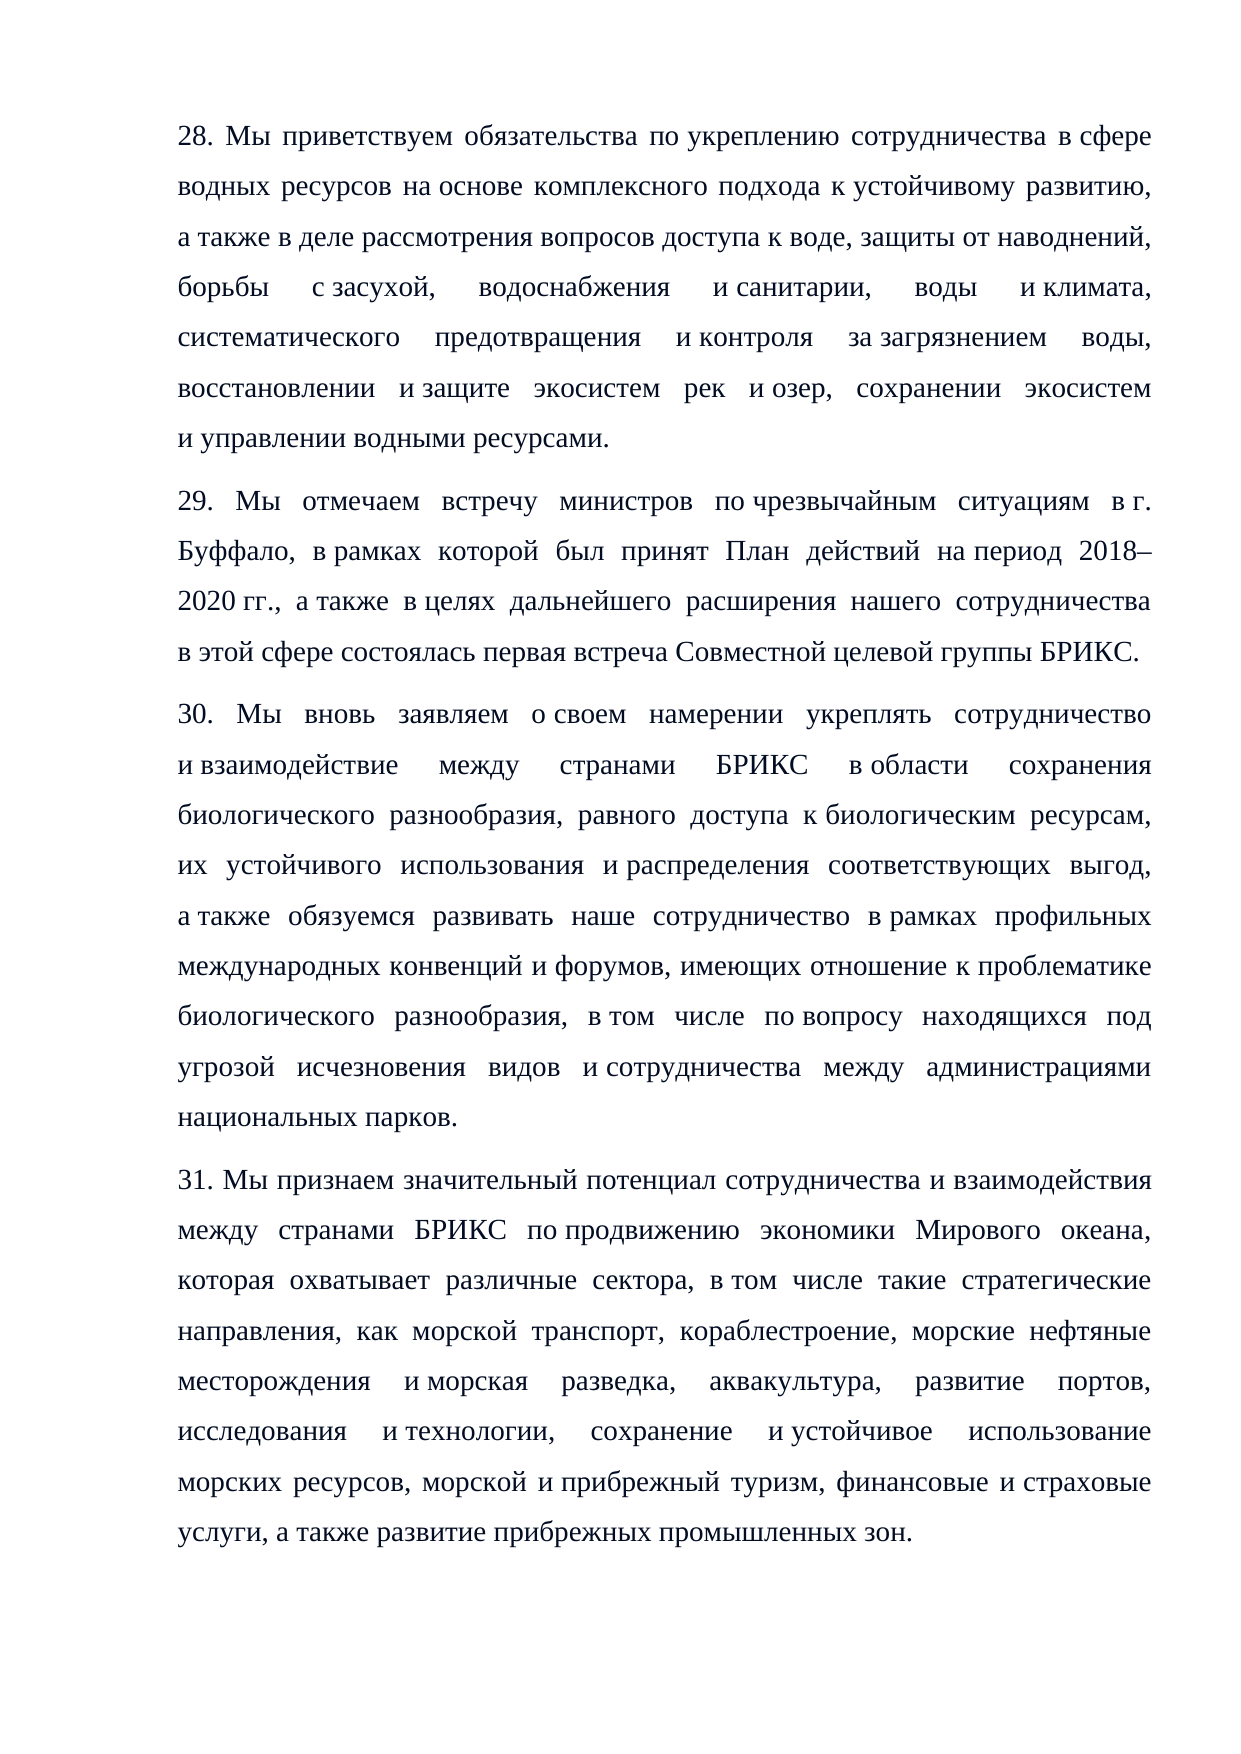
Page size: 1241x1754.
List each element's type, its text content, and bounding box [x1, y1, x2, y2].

text 30. Мы вновь заявляем о своем намерении укреплять сотрудничество и взаимодействие между странами БРИКС в области сохранения биологического разнообразия, равного доступа к биологическим ресурсам, их устойчивого использования и распределения соответствующих выгод, а также обязуемся развивать наше сотрудничество в рамках профильных международных конвенций и форумов, имеющих отношение к проблематике биологического разнообразия, в том числе по вопросу находящихся под угрозой исчезновения видов и сотрудничества между администрациями национальных парков. [177, 697, 1152, 1133]
text 29. Мы отмечаем встречу министров по чрезвычайным ситуациям в г. Буффало, в рамках которой был принят План действий на период 2018–2020 гг., а также в целях дальнейшего расширения нашего сотрудничества в этой сфере состоялась первая встреча Совместной целевой группы БРИКС. [177, 483, 1152, 667]
text 28. Мы приветствуем обязательства по укреплению сотрудничества в сфере водных ресурсов на основе комплексного подхода к устойчивому развитию, а также в деле рассмотрения вопросов доступа к воде, защиты от наводнений, борьбы с засухой, водоснабжения и санитарии, воды и климата, систематического предотвращения и контроля за загрязнением воды, восстановлении и защите экосистем рек и озер, сохранении экосистем и управлении водными ресурсами. [177, 118, 1152, 453]
text 31. Мы признаем значительный потенциал сотрудничества и взаимодействия между странами БРИКС по продвижению экономики Мирового океана, которая охватывает различные сектора, в том числе такие стратегические направления, как морской транспорт, кораблестроение, морские нефтяные месторождения и морская разведка, аквакультура, развитие портов, исследования и технологии, сохранение и устойчивое использование морских ресурсов, морской и прибрежный туризм, финансовые и страховые услуги, а также развитие прибрежных промышленных зон. [177, 1162, 1152, 1548]
